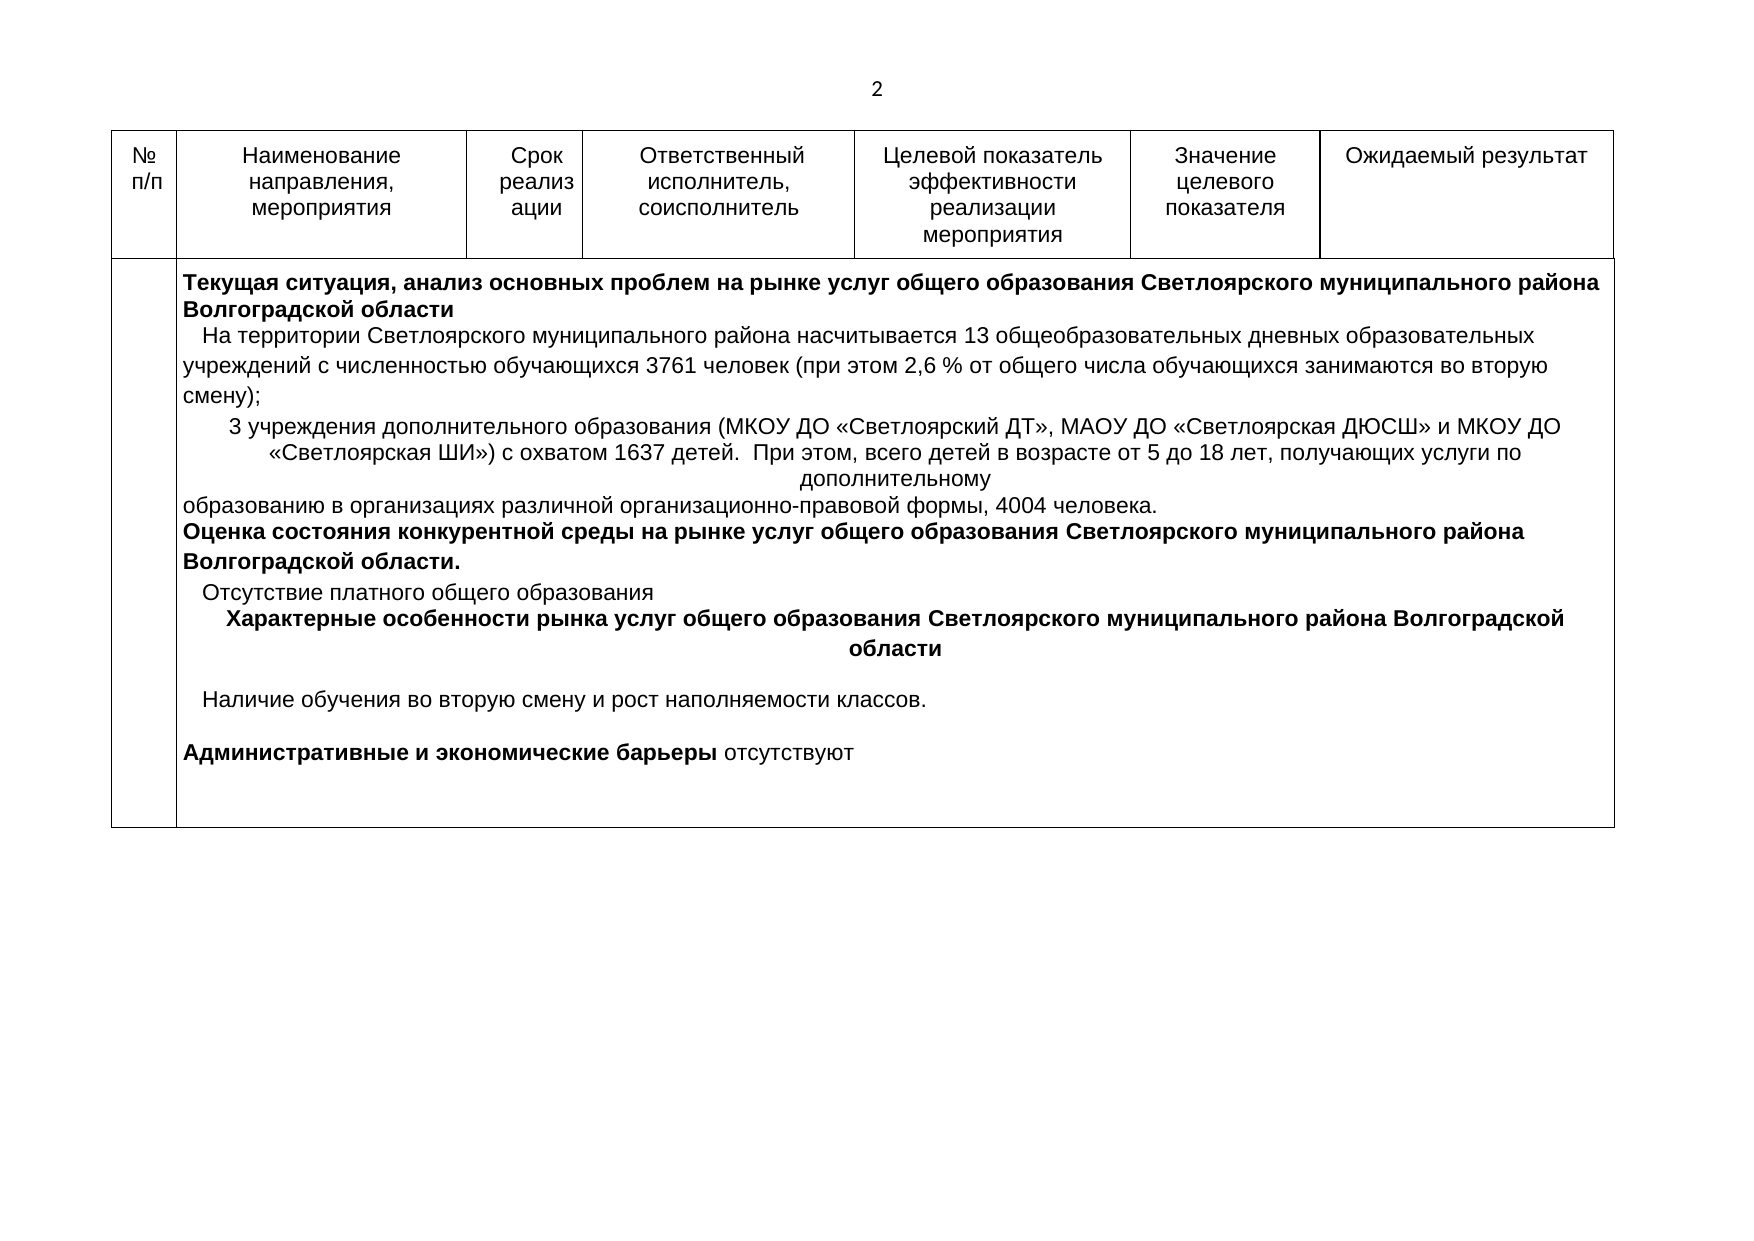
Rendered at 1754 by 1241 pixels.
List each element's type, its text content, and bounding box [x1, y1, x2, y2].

table_cell [112, 259, 176, 827]
table_header Ожидаемый результат [1321, 131, 1613, 258]
table_cell Текущая ситуация, анализ основных проблем на рынке услуг общего образования Светлоярского муниципального района Волгоградской области На территории Светлоярского муниципального района насчитывается 13 общеобразовательных дневных образовательных учреждений с численностью обучающихся 3761 человек (при этом 2,6 % от общего числа обучающихся занимаются во вторую смену); 3 учреждения дополнительного образования (МКОУ ДО «Светлоярский ДТ», МАОУ ДО «Светлоярская ДЮСШ» и МКОУ ДО «Светлоярская ШИ») с охватом 1637 детей. При этом, всего детей в возрасте от 5 до 18 лет, получающих услуги по дополнительному образованию в организациях различной организационно-правовой формы, 4004 человека. Оценка состояния конкурентной среды на рынке услуг общего образования Светлоярского муниципального района Волгоградской области. Отсутствие платного общего образования Характерные особенности рынка услуг общего образования Светлоярского муниципального района Волгоградской области Наличие обучения во вторую смену и рост наполняемости классов. Административные и экономические барьеры отсутствуют [177, 259, 1614, 827]
table_header Значение целевого показателя [1131, 131, 1319, 258]
table_header Ответственный исполнитель, соисполнитель [583, 131, 854, 258]
table_header № п/п [112, 131, 176, 258]
table_header Срок реализации [467, 131, 582, 258]
table_header Целевой показатель эффективности реализации мероприятия [855, 131, 1130, 258]
table_header Наименование направления, мероприятия [177, 131, 466, 258]
